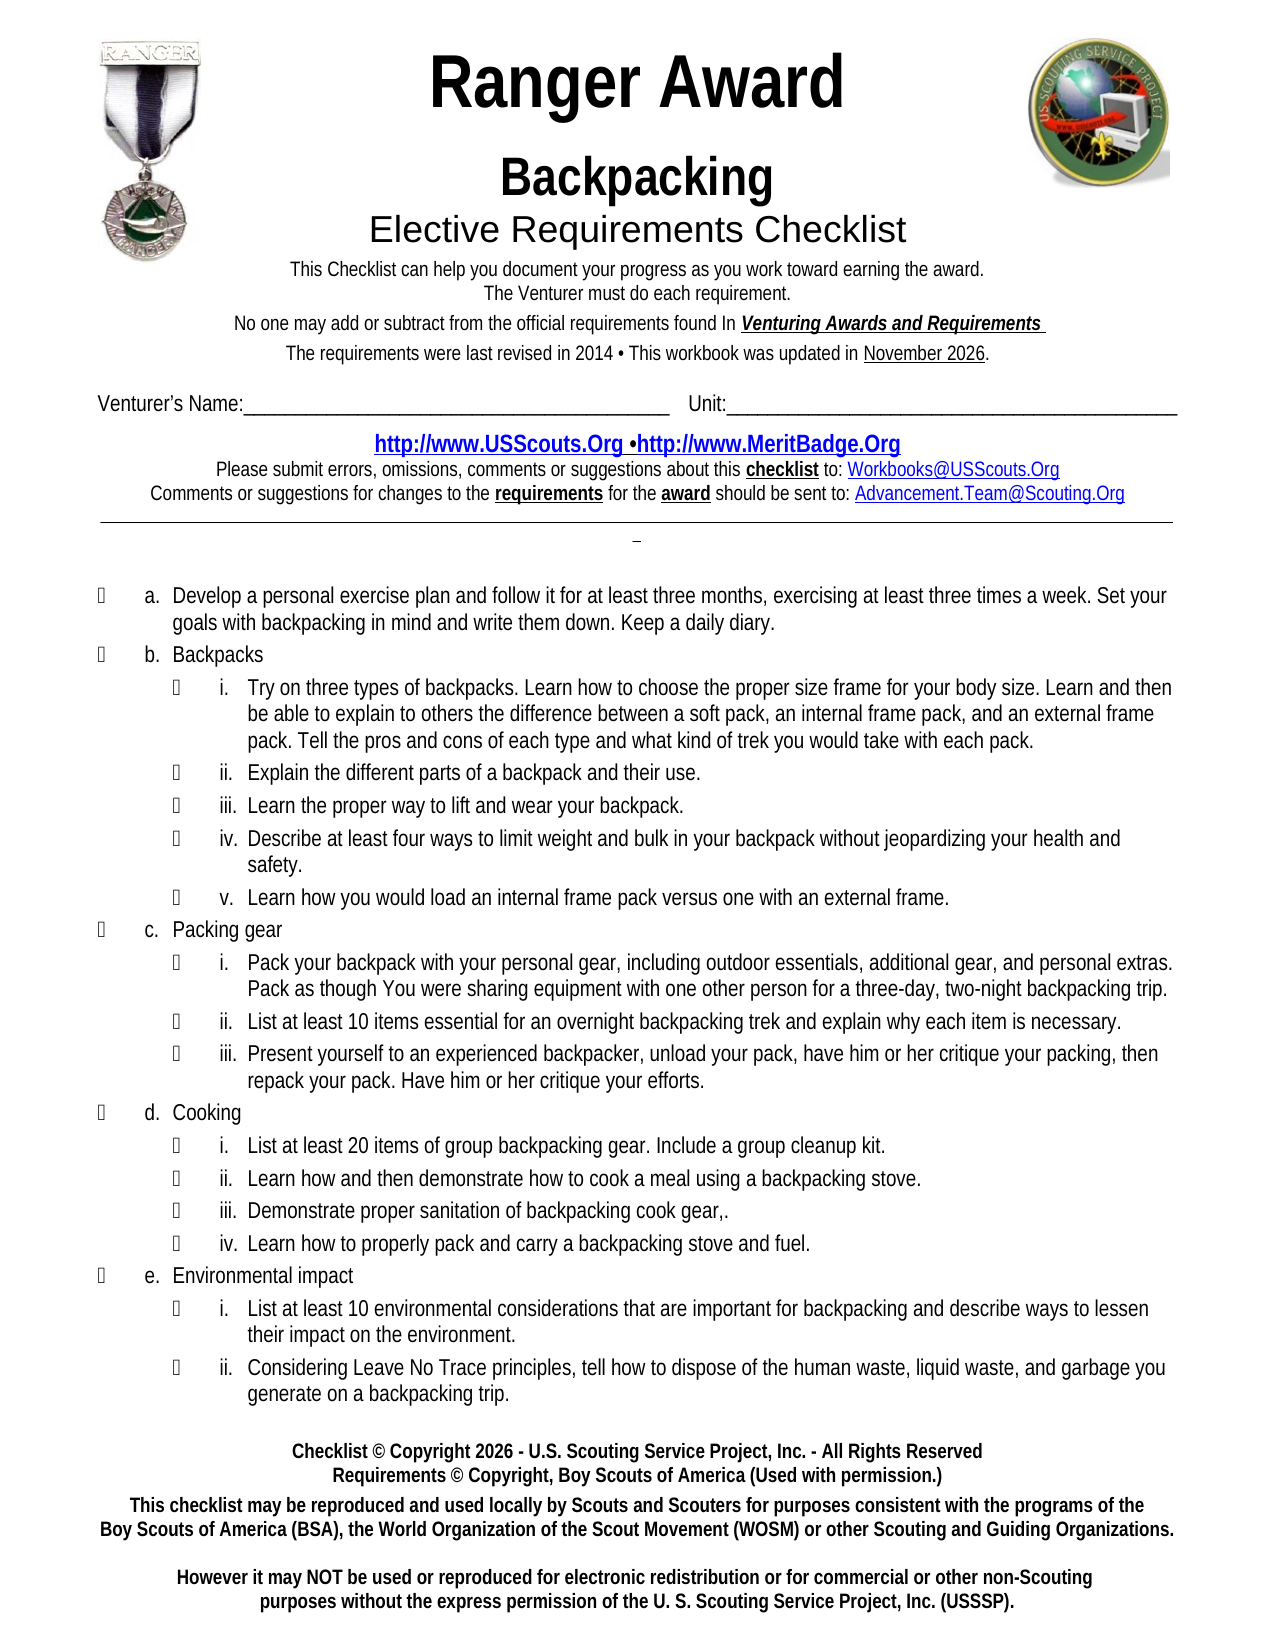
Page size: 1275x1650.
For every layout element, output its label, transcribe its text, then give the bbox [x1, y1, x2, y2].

text a. Develop a personal exercise plan and follow it for at least three months, exercising at least three times a week. Set your goals with backpacking in mind and write them down. Keep a daily diary. [97, 582, 1177, 635]
text v. Learn how you would load an internal frame pack versus one with an external frame. [172, 883, 1177, 910]
text ii. Considering Leave No Trace principles, tell how to dispose of the human waste, liquid waste, and garbage you generate on a backpacking trip. [172, 1354, 1177, 1407]
text c. Packing gear [97, 916, 1177, 942]
text i. Pack your backpack with your personal gear, including outdoor essentials, additional gear, and personal extras. Pack as though You were sharing equipment with one other person for a three-day, two-night backpacking trip. [172, 949, 1177, 1001]
text iv. Describe at least four ways to limit weight and bulk in your backpack without jeopardizing your health and safety. [172, 824, 1177, 877]
picture [1027, 37, 1170, 188]
text iii. Demonstrate proper sanitation of backpacking cook gear,. [172, 1197, 1177, 1223]
text e. Environmental impact [97, 1262, 1177, 1289]
text iii. Learn the proper way to lift and wear your backpack. [172, 792, 1177, 818]
text ii. Learn how and then demonstrate how to cook a meal using a backpacking stove. [172, 1164, 1177, 1191]
text b. Backpacks [97, 641, 1177, 668]
text iii. Present yourself to an experienced backpacker, unload your pack, have him or her critique your packing, then repack your pack. Have him or her critique your efforts. [172, 1040, 1177, 1093]
text i. List at least 20 items of group backpacking gear. Include a group cleanup kit. [172, 1132, 1177, 1158]
text Comments or suggestions for changes to the requirements for the award should be sent to: Advancement.Team@Scouting.Org [97, 481, 1177, 505]
text d. Cooking [97, 1099, 1177, 1126]
subtitle http://www.USScouts.Org •http://www.MeritBadge.Org [97, 429, 1177, 457]
text i. List at least 10 environmental considerations that are important for backpacking and describe ways to lessen their impact on the environment. [172, 1295, 1177, 1348]
text ______________________________________________________________________________________________________________________________________________ [97, 505, 1177, 544]
text i. Try on three types of backpacks. Learn how to choose the proper size frame for your body size. Learn and then be able to explain to others the difference between a soft pack, an internal frame pack, and an external frame pack. Tell the pros and cons of each type and what kind of trek you would take with each pack. [172, 674, 1177, 753]
picture [97, 38, 202, 264]
text ii. List at least 10 items essential for an overnight backpacking trek and explain why each item is necessary. [172, 1008, 1177, 1034]
text Please submit errors, omissions, comments or suggestions about this checklist to: Workbooks@USScouts.Org [97, 457, 1177, 481]
text iv. Learn how to properly pack and carry a backpacking stove and fuel. [172, 1230, 1177, 1256]
text ii. Explain the different parts of a backpack and their use. [172, 759, 1177, 786]
